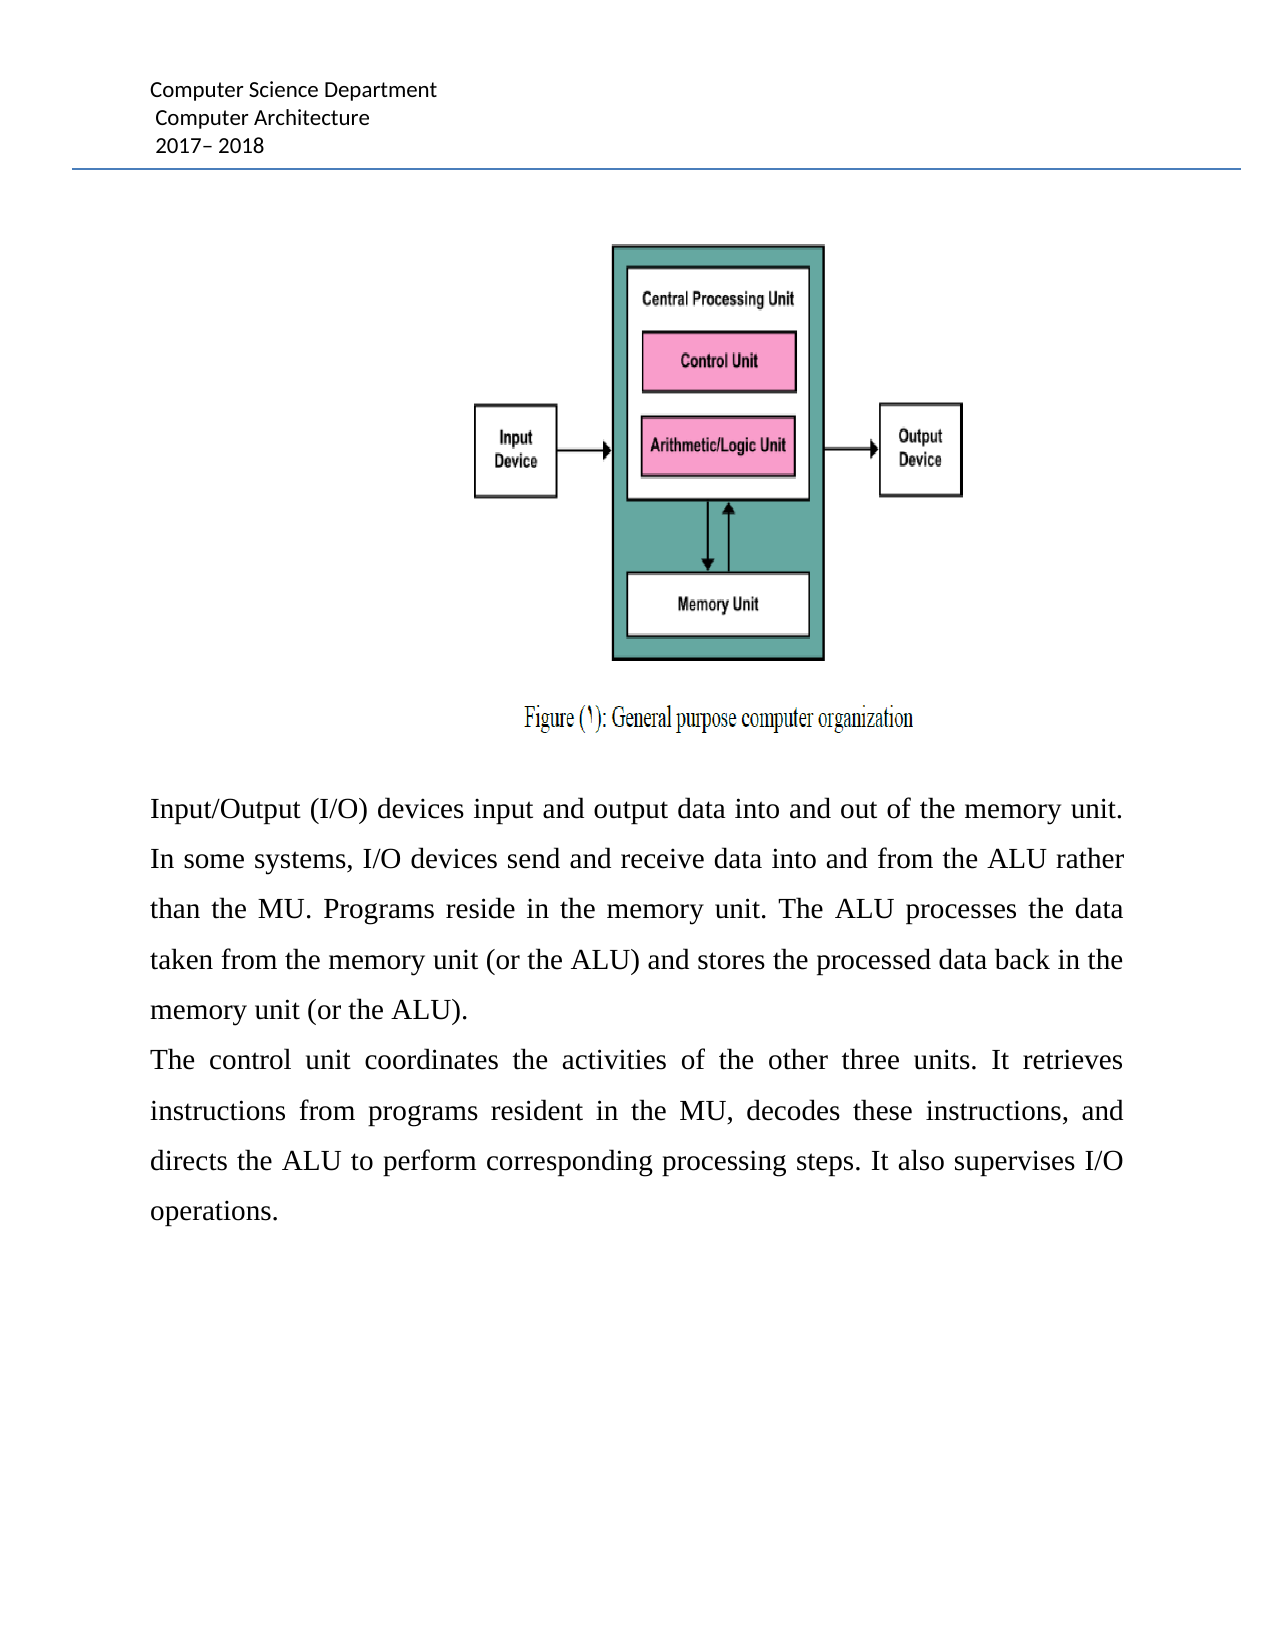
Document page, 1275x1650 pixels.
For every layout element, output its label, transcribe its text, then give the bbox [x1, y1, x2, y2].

text The control unit coordinates the activities of the other three units. It retrieves instructions from programs resident in the MU, decodes these instructions, and directs the ALU to perform corresponding processing steps. It also supervises I/O operations. [150, 1042, 1125, 1227]
text Input/Output (I/O) devices input and output data into and out of the memory unit. In some systems, I/O devices send and receive data into and from the ALU rather than the MU. Programs reside in the memory unit. The ALU processes the data taken from the memory unit (or the ALU) and stores the processed data back in the memory unit (or the ALU). [150, 791, 1125, 1026]
picture [234, 218, 1079, 760]
